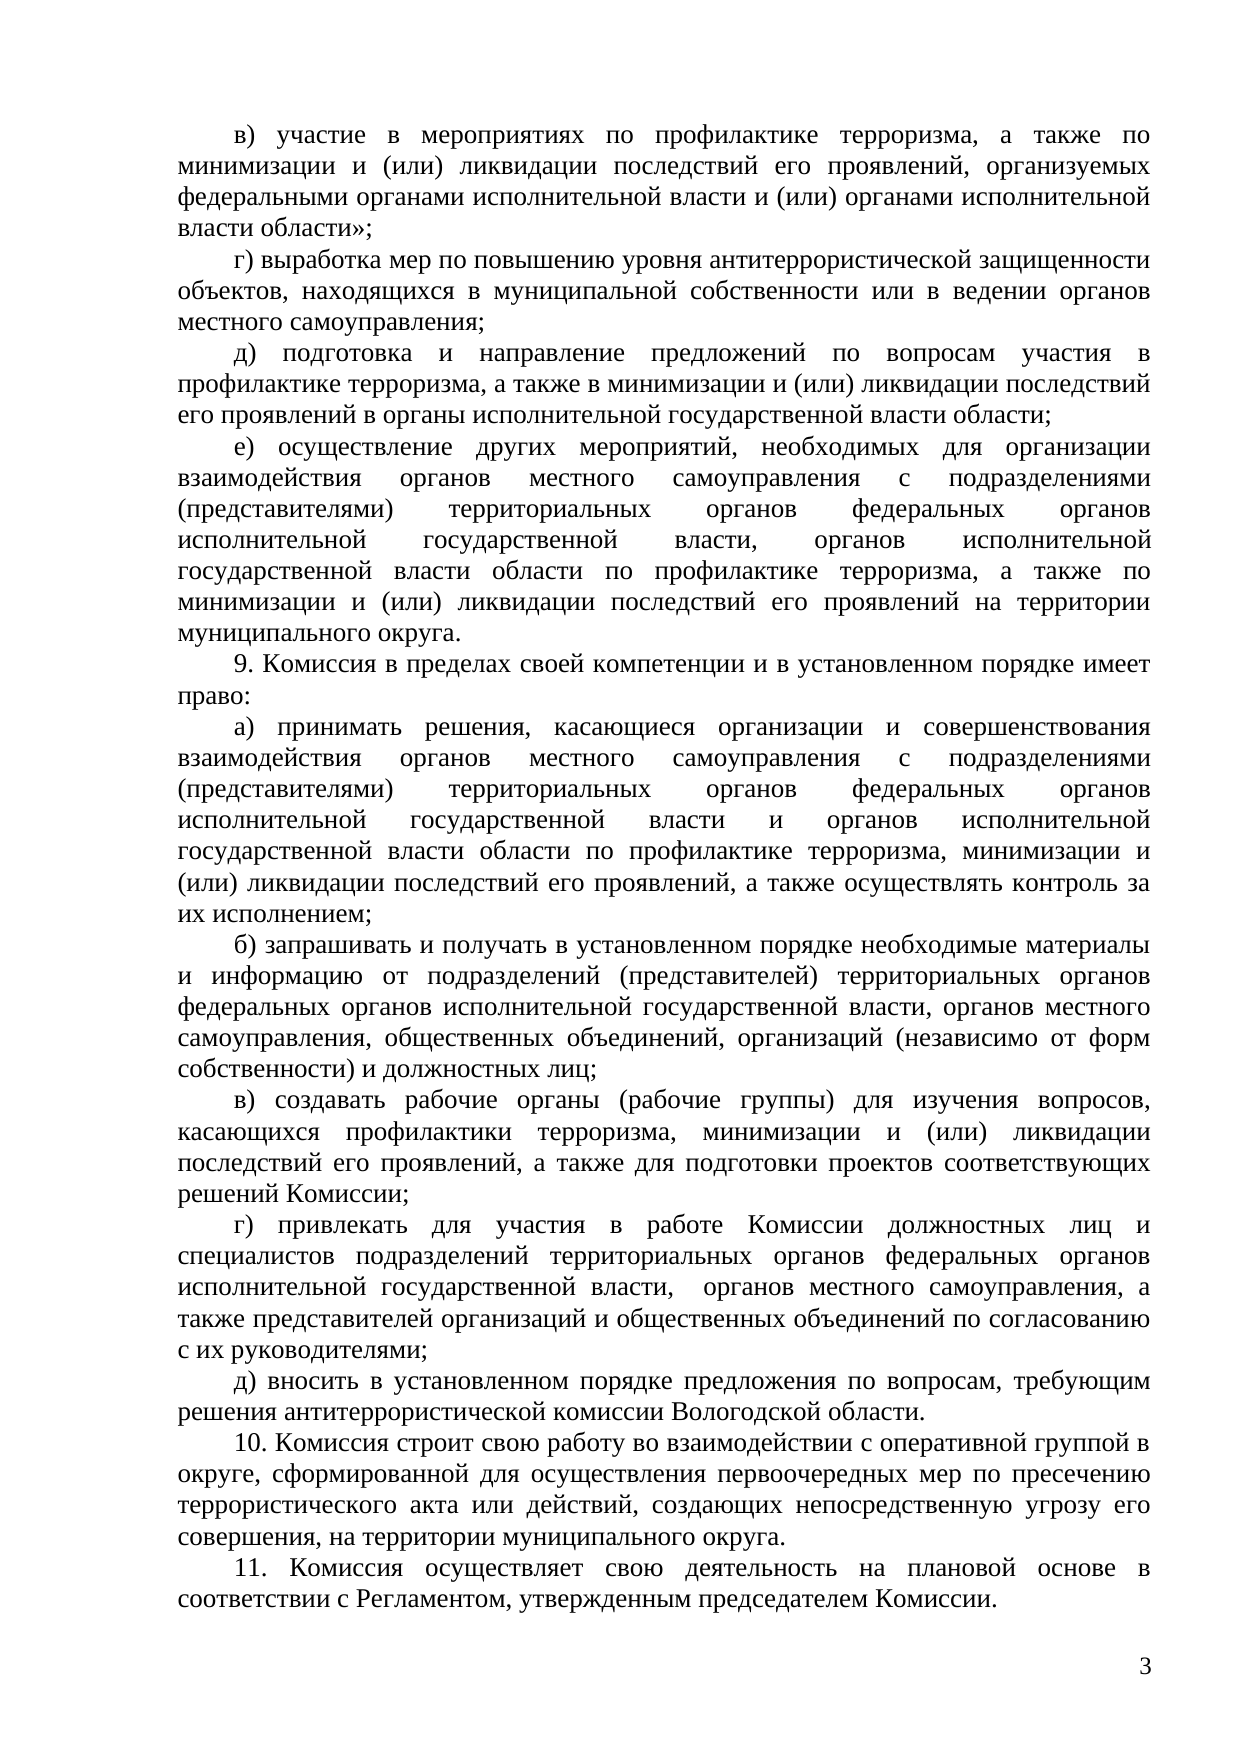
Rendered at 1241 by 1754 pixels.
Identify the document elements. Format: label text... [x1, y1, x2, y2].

text в) создавать рабочие органы (рабочие группы) для изучения вопросов, касающихся профилактики терроризма, минимизации и (или) ликвидации последствий его проявлений, а также для подготовки проектов соответствующих решений Комиссии; [177, 1084, 1152, 1208]
text г) выработка мер по повышению уровня антитеррористической защищенности объектов, находящихся в муниципальной собственности или в ведении органов местного самоуправления; [177, 243, 1152, 336]
text а) принимать решения, касающиеся организации и совершенствования взаимодействия органов местного самоуправления с подразделениями (представителями) территориальных органов федеральных органов исполнительной государственной власти и органов исполнительной государственной власти области по профилактике терроризма, минимизации и (или) ликвидации последствий его проявлений, а также осуществлять контроль за их исполнением; [177, 710, 1152, 928]
text д) вносить в установленном порядке предложения по вопросам, требующим решения антитеррористической комиссии Вологодской области. [177, 1364, 1152, 1426]
text д) подготовка и направление предложений по вопросам участия в профилактике терроризма, а также в минимизации и (или) ликвидации последствий его проявлений в органы исполнительной государственной власти области; [177, 336, 1152, 429]
text б) запрашивать и получать в установленном порядке необходимые материалы и информацию от подразделений (представителей) территориальных органов федеральных органов исполнительной государственной власти, органов местного самоуправления, общественных объединений, организаций (независимо от форм собственности) и должностных лиц; [177, 928, 1152, 1084]
text 11. Комиссия осуществляет свою деятельность на плановой основе в соответствии с Регламентом, утвержденным председателем Комиссии. [177, 1551, 1152, 1613]
text г) привлекать для участия в работе Комиссии должностных лиц и специалистов подразделений территориальных органов федеральных органов исполнительной государственной власти, органов местного самоуправления, а также представителей организаций и общественных объединений по согласованию с их руководителями; [177, 1208, 1152, 1364]
text 10. Комиссия строит свою работу во взаимодействии с оперативной группой в округе, сформированной для осуществления первоочередных мер по пресечению террористического акта или действий, создающих непосредственную угрозу его совершения, на территории муниципального округа. [177, 1426, 1152, 1551]
text е) осуществление других мероприятий, необходимых для организации взаимодействия органов местного самоуправления с подразделениями (представителями) территориальных органов федеральных органов исполнительной государственной власти, органов исполнительной государственной власти области по профилактике терроризма, а также по минимизации и (или) ликвидации последствий его проявлений на территории муниципального округа. [177, 429, 1152, 648]
text в) участие в мероприятиях по профилактике терроризма, а также по минимизации и (или) ликвидации последствий его проявлений, организуемых федеральными органами исполнительной власти и (или) органами исполнительной власти области»; [177, 118, 1152, 243]
text 9. Комиссия в пределах своей компетенции и в установленном порядке имеет право: [177, 648, 1152, 710]
